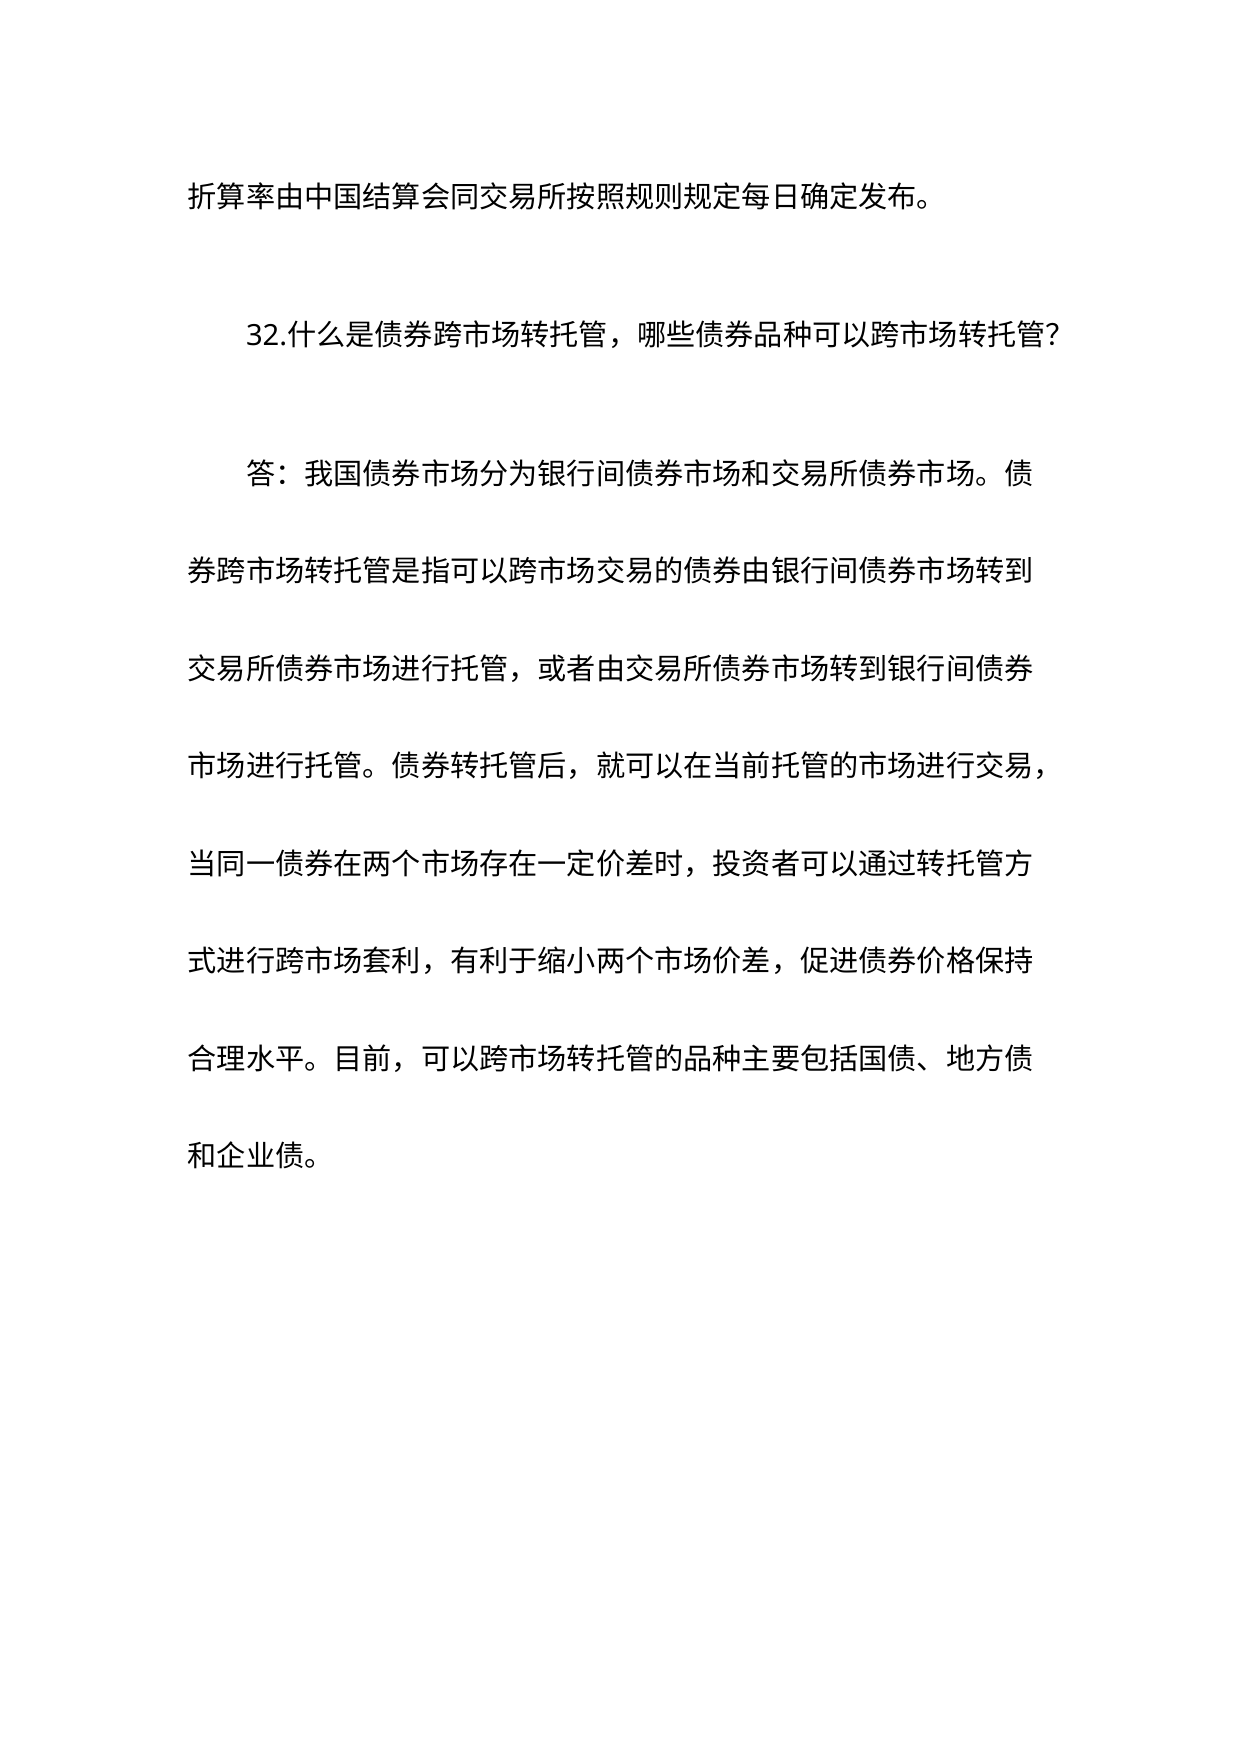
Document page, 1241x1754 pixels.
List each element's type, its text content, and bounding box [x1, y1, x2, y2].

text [187, 162, 1053, 227]
text 32.什么是债券跨市场转托管，哪些债券品种可以跨市场转托管？ [187, 300, 1053, 365]
text 答：我国债券市场分为银行间债券市场和交易所债券市场。债券跨市场转托管是指可以跨市场交易的债券由银行间债券市场转到交易所债券市场进行托管，或者由交易所债券市场转到银行间债券市场进行托管。债券转托管后，就可以在当前托管的市场进行交易，当同一债券在两个市场存在一定价差时，投资者可以通过转托管方式进行跨市场套利，有利于缩小两个市场价差，促进债券价格保持合理水平。目前，可以跨市场转托管的品种主要包括国债、地方债和企业债。 [187, 439, 1053, 1186]
